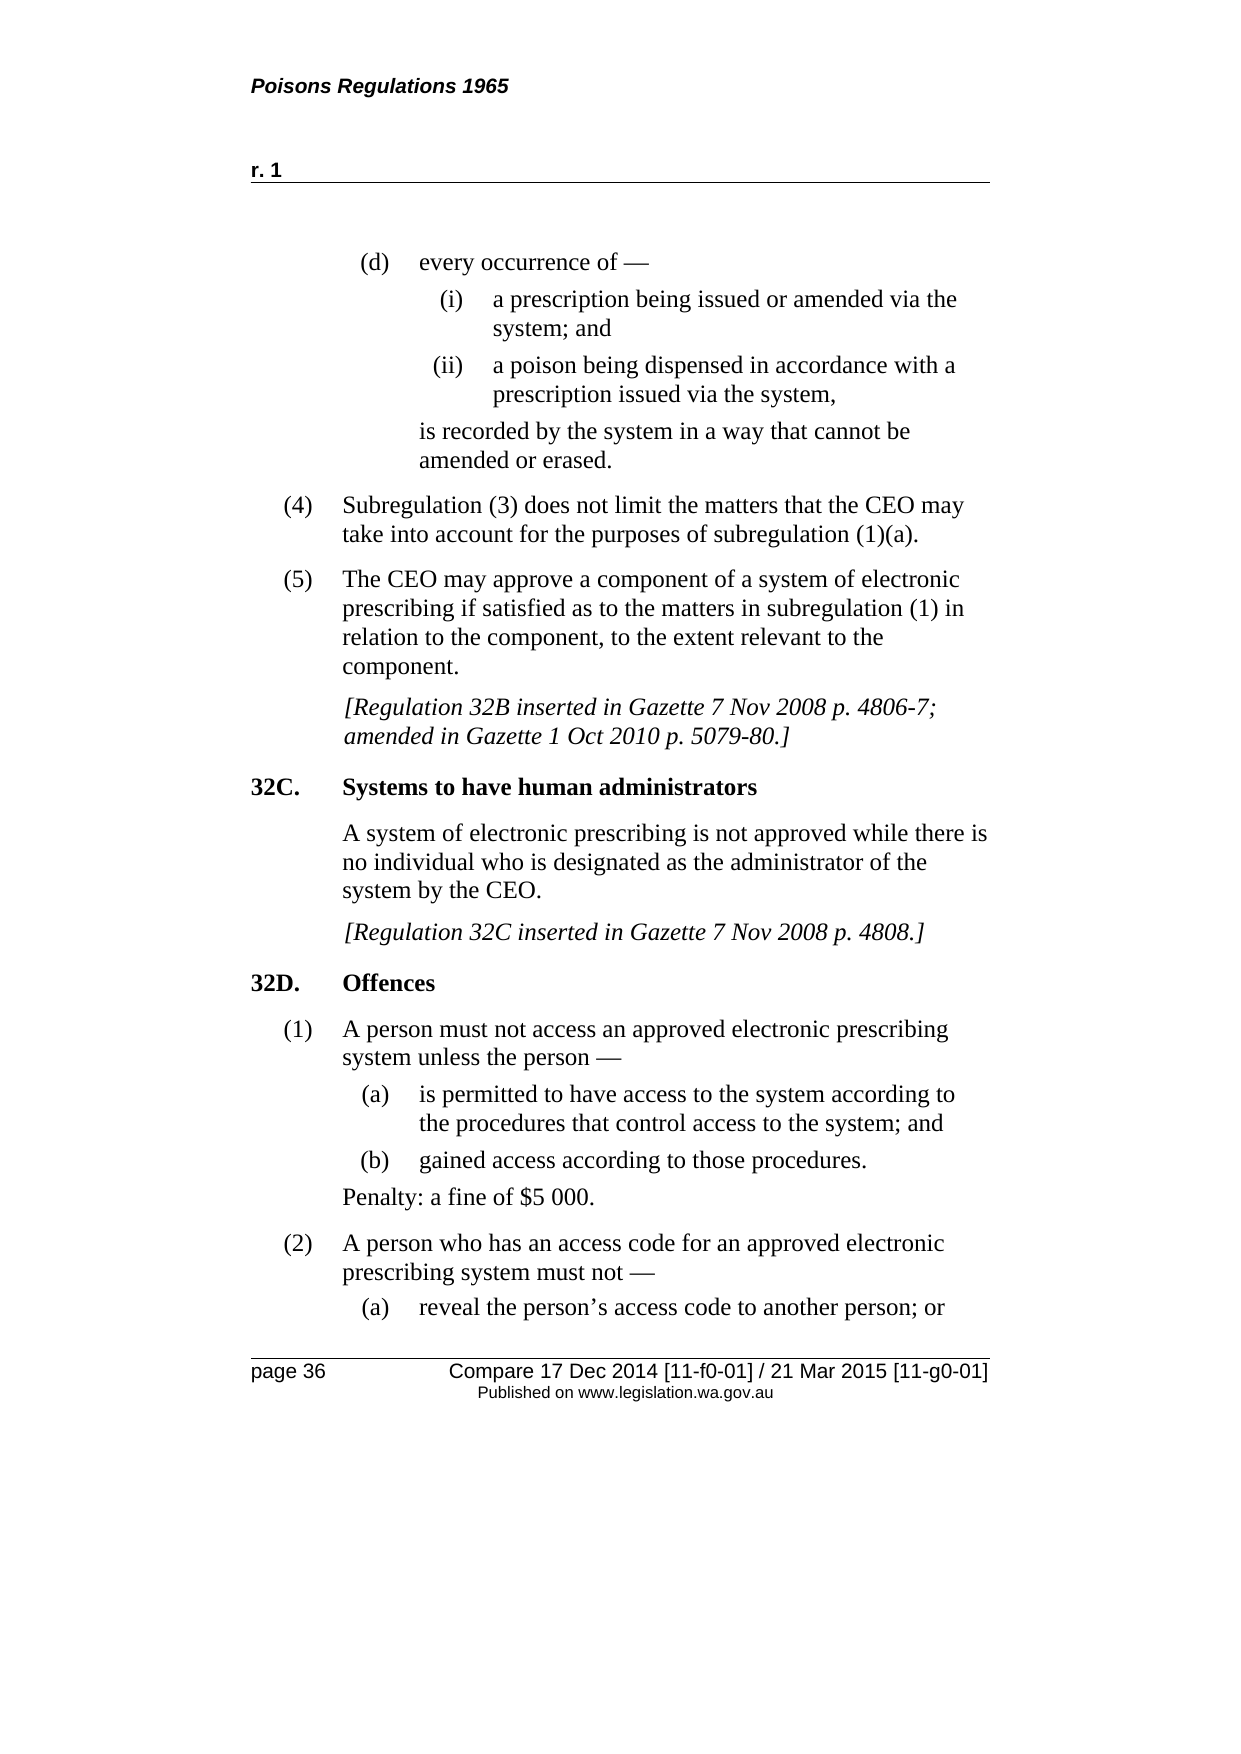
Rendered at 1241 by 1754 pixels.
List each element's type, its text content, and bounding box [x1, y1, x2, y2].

text (2) A person who has an access code for an approved electronic prescribing system must not — [251, 1228, 990, 1285]
text [Regulation 32C inserted in Gazette 7 Nov 2008 p. 4808.] [251, 917, 990, 945]
text (5) The CEO may approve a component of a system of electronic prescribing if satisfied as to the matters in subregulation (1) in relation to the component, to the extent relevant to the component. [251, 564, 990, 679]
text (a) reveal the person’s access code to another person; or [251, 1292, 990, 1320]
text (d) every occurrence of — [251, 247, 990, 276]
text (ii) a poison being dispensed in accordance with a prescription issued via the system, [251, 350, 990, 408]
text (1) A person must not access an approved electronic prescribing system unless the person — [251, 1014, 990, 1071]
text (a) is permitted to have access to the system according to the procedures that control access to the system; and [251, 1079, 990, 1137]
text (4) Subregulation (3) does not limit the matters that the CEO may take into account for the purposes of subregulation (1)(a). [251, 490, 990, 548]
subtitle 32C. Systems to have human administrators [251, 772, 990, 801]
text (i) a prescription being issued or amended via the system; and [251, 284, 990, 342]
text is recorded by the system in a way that cannot be amended or erased. [251, 416, 990, 474]
text A system of electronic prescribing is not approved while there is no individual who is designated as the administrator of the system by the CEO. [251, 818, 990, 904]
text Penalty: a fine of $5 000. [251, 1182, 990, 1211]
text [Regulation 32B inserted in Gazette 7 Nov 2008 p. 4806-7; amended in Gazette 1 Oct 2010 p. 5079-80.] [251, 692, 990, 749]
subtitle 32D. Offences [251, 968, 990, 997]
text (b) gained access according to those procedures. [251, 1145, 990, 1174]
